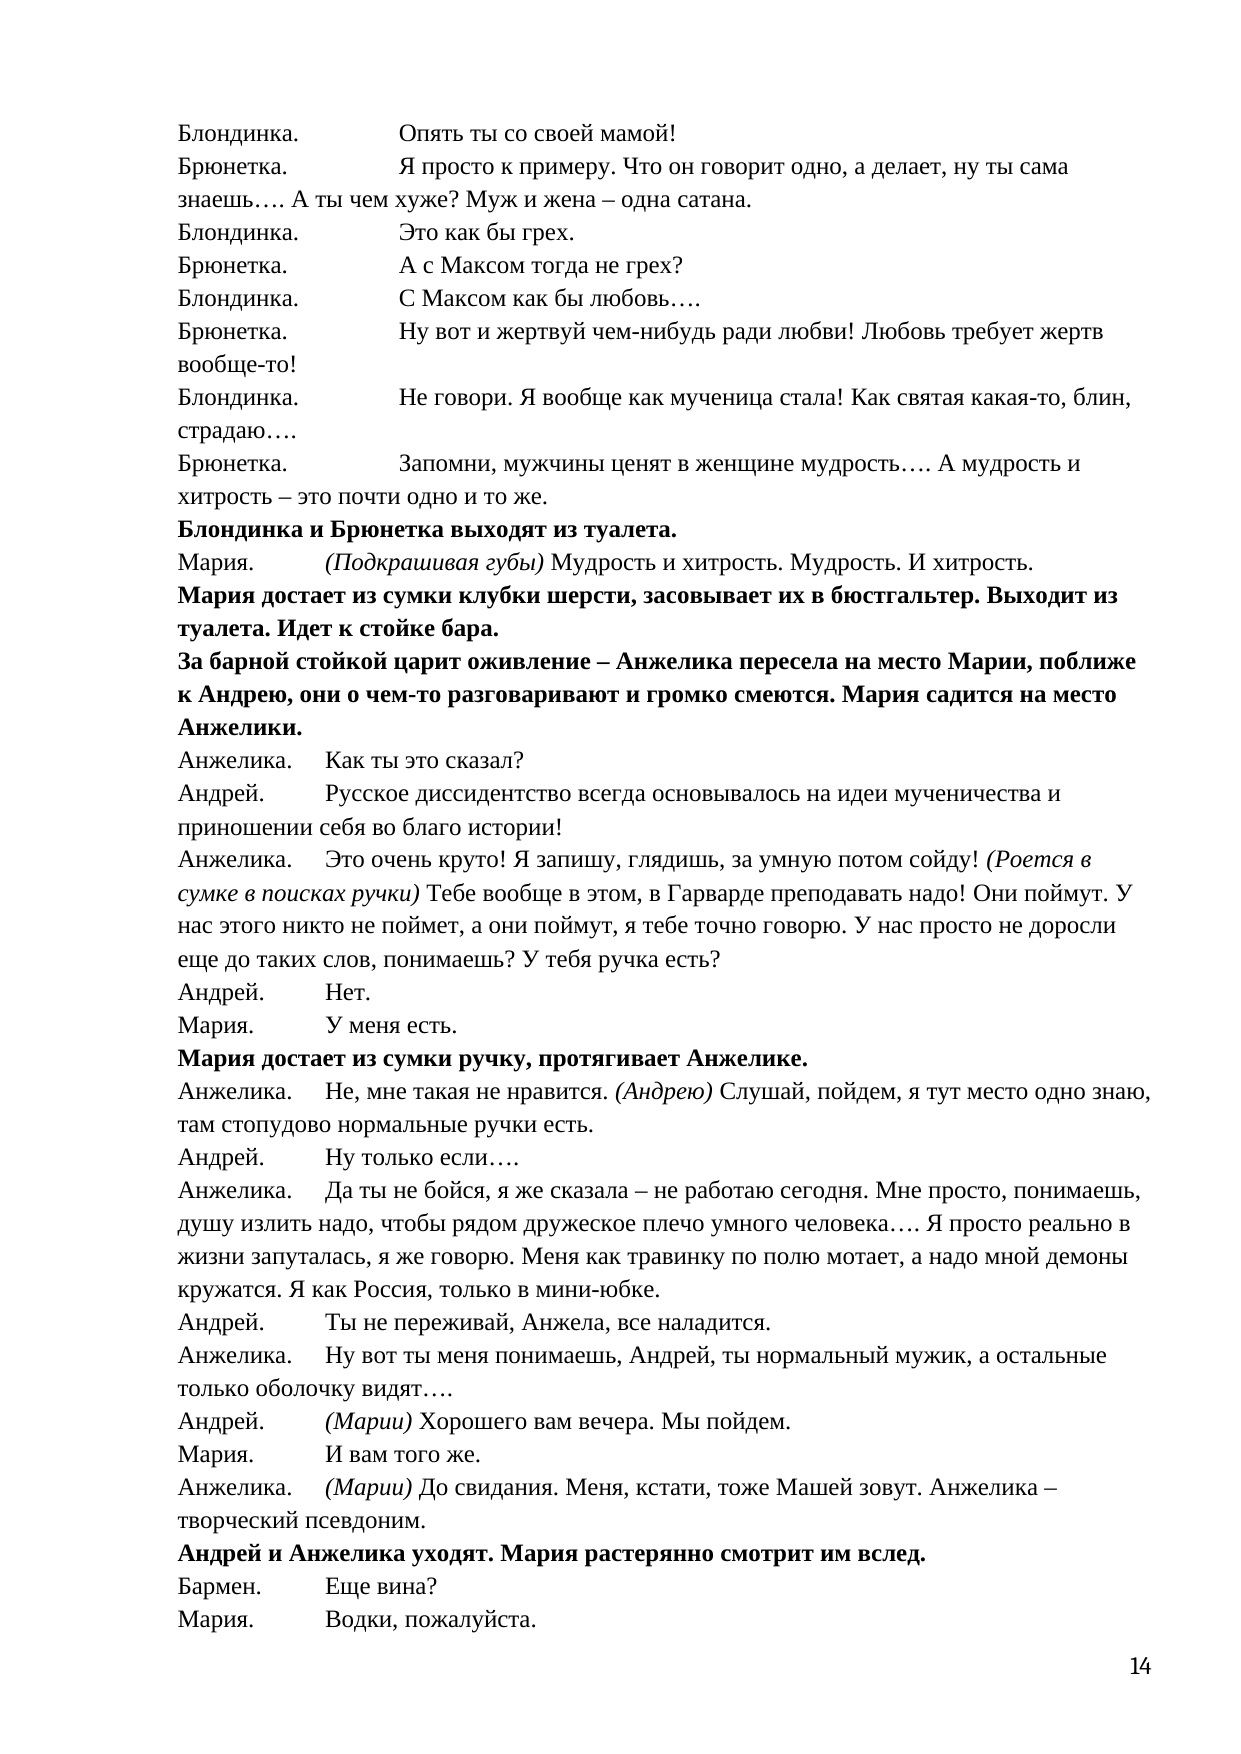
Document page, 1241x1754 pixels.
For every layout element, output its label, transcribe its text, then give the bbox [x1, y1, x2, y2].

text Мария достает из сумки ручку, протягивает Анжелике. [177, 1043, 1152, 1071]
text Анжелика. Это очень круто! Я запишу, глядишь, за умную потом сойду! (Роется в сумке в поисках ручки) Тебе вообще в этом, в Гарварде преподавать надо! Они поймут. У нас этого никто не поймет, а они поймут, я тебе точно говорю. У нас просто не доросли еще до таких слов, понимаешь? У тебя ручка есть? [177, 844, 1152, 972]
text Анжелика. (Марии) До свидания. Меня, кстати, тоже Машей зовут. Анжелика – творческий псевдоним. [177, 1472, 1152, 1534]
text Бармен. Еще вина? [177, 1571, 1152, 1600]
text Мария. Водки, пожалуйста. [177, 1604, 1152, 1633]
text Блондинка. С Максом как бы любовь…. [177, 283, 1152, 312]
text Андрей. Русское диссидентство всегда основывалось на идеи мученичества и приношении себя во благо истории! [177, 778, 1152, 840]
text Мария. (Подкрашивая губы) Мудрость и хитрость. Мудрость. И хитрость. [177, 547, 1152, 576]
text Блондинка. Это как бы грех. [177, 217, 1152, 246]
text Анжелика. Не, мне такая не нравится. (Андрею) Слушай, пойдем, я тут место одно знаю, там стопудово нормальные ручки есть. [177, 1076, 1152, 1137]
text Блондинка и Брюнетка выходят из туалета. [177, 514, 1152, 543]
text Анжелика. Да ты не бойся, я же сказала – не работаю сегодня. Мне просто, понимаешь, душу излить надо, чтобы рядом дружеское плечо умного человека…. Я просто реально в жизни запуталась, я же говорю. Меня как травинку по полю мотает, а надо мной демоны кружатся. Я как Россия, только в мини-юбке. [177, 1175, 1152, 1303]
text Блондинка. Опять ты со своей мамой! [177, 118, 1152, 147]
text Анжелика. Как ты это сказал? [177, 746, 1152, 774]
text За барной стойкой царит оживление – Анжелика пересела на место Марии, поближе к Андрею, они о чем-то разговаривают и громко смеются. Мария садится на место Анжелики. [177, 646, 1152, 741]
text Брюнетка. Запомни, мужчины ценят в женщине мудрость…. А мудрость и хитрость – это почти одно и то же. [177, 448, 1152, 510]
text Андрей. Нет. [177, 977, 1152, 1005]
text Андрей. Ну только если…. [177, 1142, 1152, 1171]
text Андрей. Ты не переживай, Анжела, все наладится. [177, 1307, 1152, 1336]
text Брюнетка. А с Максом тогда не грех? [177, 250, 1152, 279]
text Андрей. (Марии) Хорошего вам вечера. Мы пойдем. [177, 1406, 1152, 1435]
text Брюнетка. Ну вот и жертвуй чем-нибудь ради любви! Любовь требует жертв вообще-то! [177, 316, 1152, 378]
text Андрей и Анжелика уходят. Мария растерянно смотрит им вслед. [177, 1538, 1152, 1567]
text Мария. И вам того же. [177, 1439, 1152, 1468]
text Мария. У меня есть. [177, 1010, 1152, 1038]
text Мария достает из сумки клубки шерсти, засовывает их в бюстгальтер. Выходит из туалета. Идет к стойке бара. [177, 580, 1152, 642]
text Брюнетка. Я просто к примеру. Что он говорит одно, а делает, ну ты сама знаешь…. А ты чем хуже? Муж и жена – одна сатана. [177, 151, 1152, 213]
text Анжелика. Ну вот ты меня понимаешь, Андрей, ты нормальный мужик, а остальные только оболочку видят…. [177, 1340, 1152, 1402]
text Блондинка. Не говори. Я вообще как мученица стала! Как святая какая-то, блин, страдаю…. [177, 382, 1152, 444]
